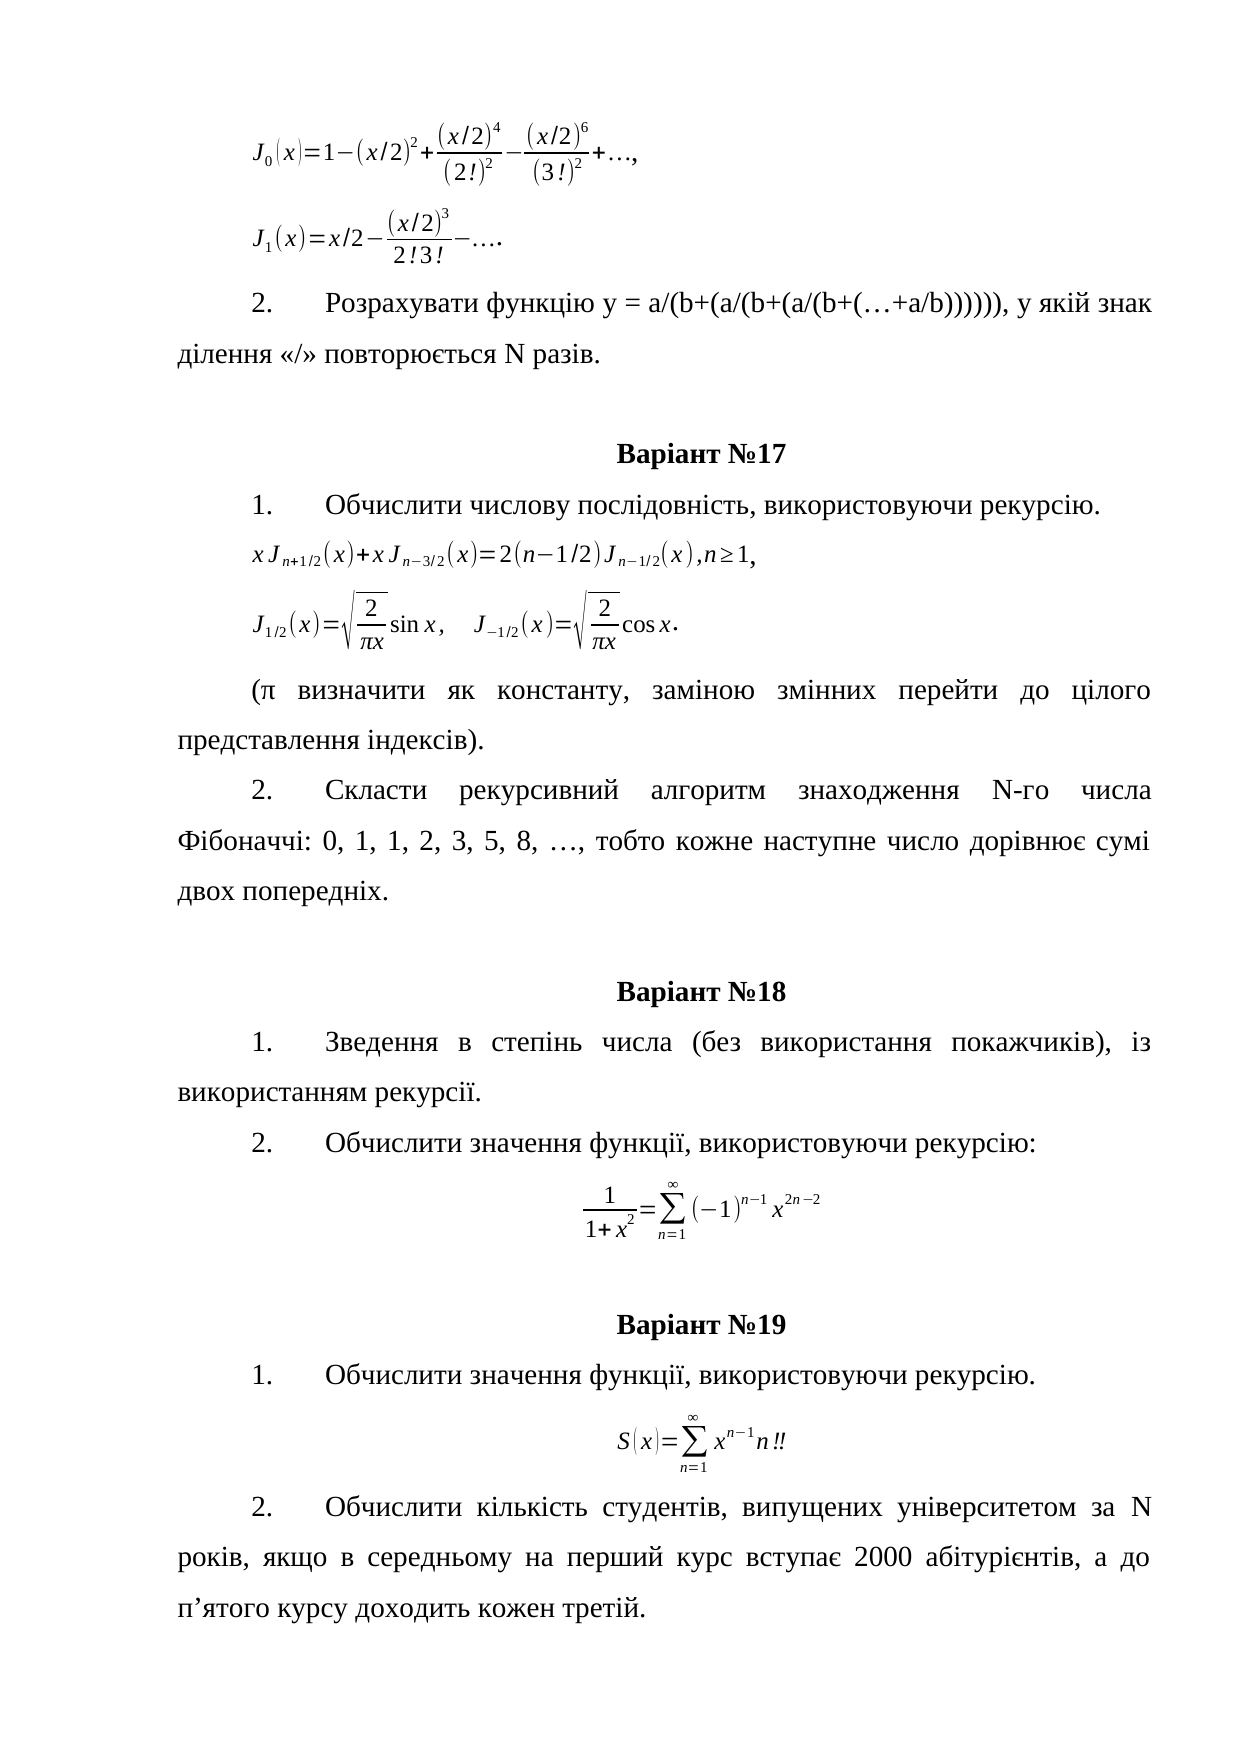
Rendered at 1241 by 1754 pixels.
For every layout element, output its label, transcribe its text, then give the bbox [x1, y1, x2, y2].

text . [177, 204, 1152, 269]
text . [177, 589, 1152, 655]
text Варіант №17 [177, 436, 1152, 470]
list Обчислити значення функції, використовуючи рекурсію. [177, 1357, 1152, 1391]
list Скласти рекурсивний алгоритм знаходження N-го числа Фібоначчі: 0, 1, 1, 2, 3, 5, 8, …, тобто кожне наступне число дорівнює сумі двох попередніх. [177, 772, 1152, 907]
list Обчислити значення функції, використовуючи рекурсію: [177, 1125, 1152, 1158]
list Обчислити кількість студентів, випущених університетом за N років, якщо в середньому на перший курс вступає 2000 абітурієнтів, а до п’ятого курсу доходить кожен третій. [177, 1489, 1152, 1623]
list Обчислити числову послідовність, використовуючи рекурсію. [177, 487, 1152, 520]
list Зведення в степінь числа (без використання покажчиків), із використанням рекурсії. [177, 1024, 1152, 1108]
text , [177, 118, 1152, 188]
text , [177, 537, 1152, 572]
text Варіант №18 [177, 974, 1152, 1007]
text (π визначити як константу, заміною змінних перейти до цілого представлення індексів). [177, 672, 1152, 756]
text Варіант №19 [177, 1307, 1152, 1341]
list Розрахувати функцію y = a/(b+(a/(b+(a/(b+(…+a/b)))))), у якій знак ділення «/» повторюється N разів. [177, 286, 1152, 369]
